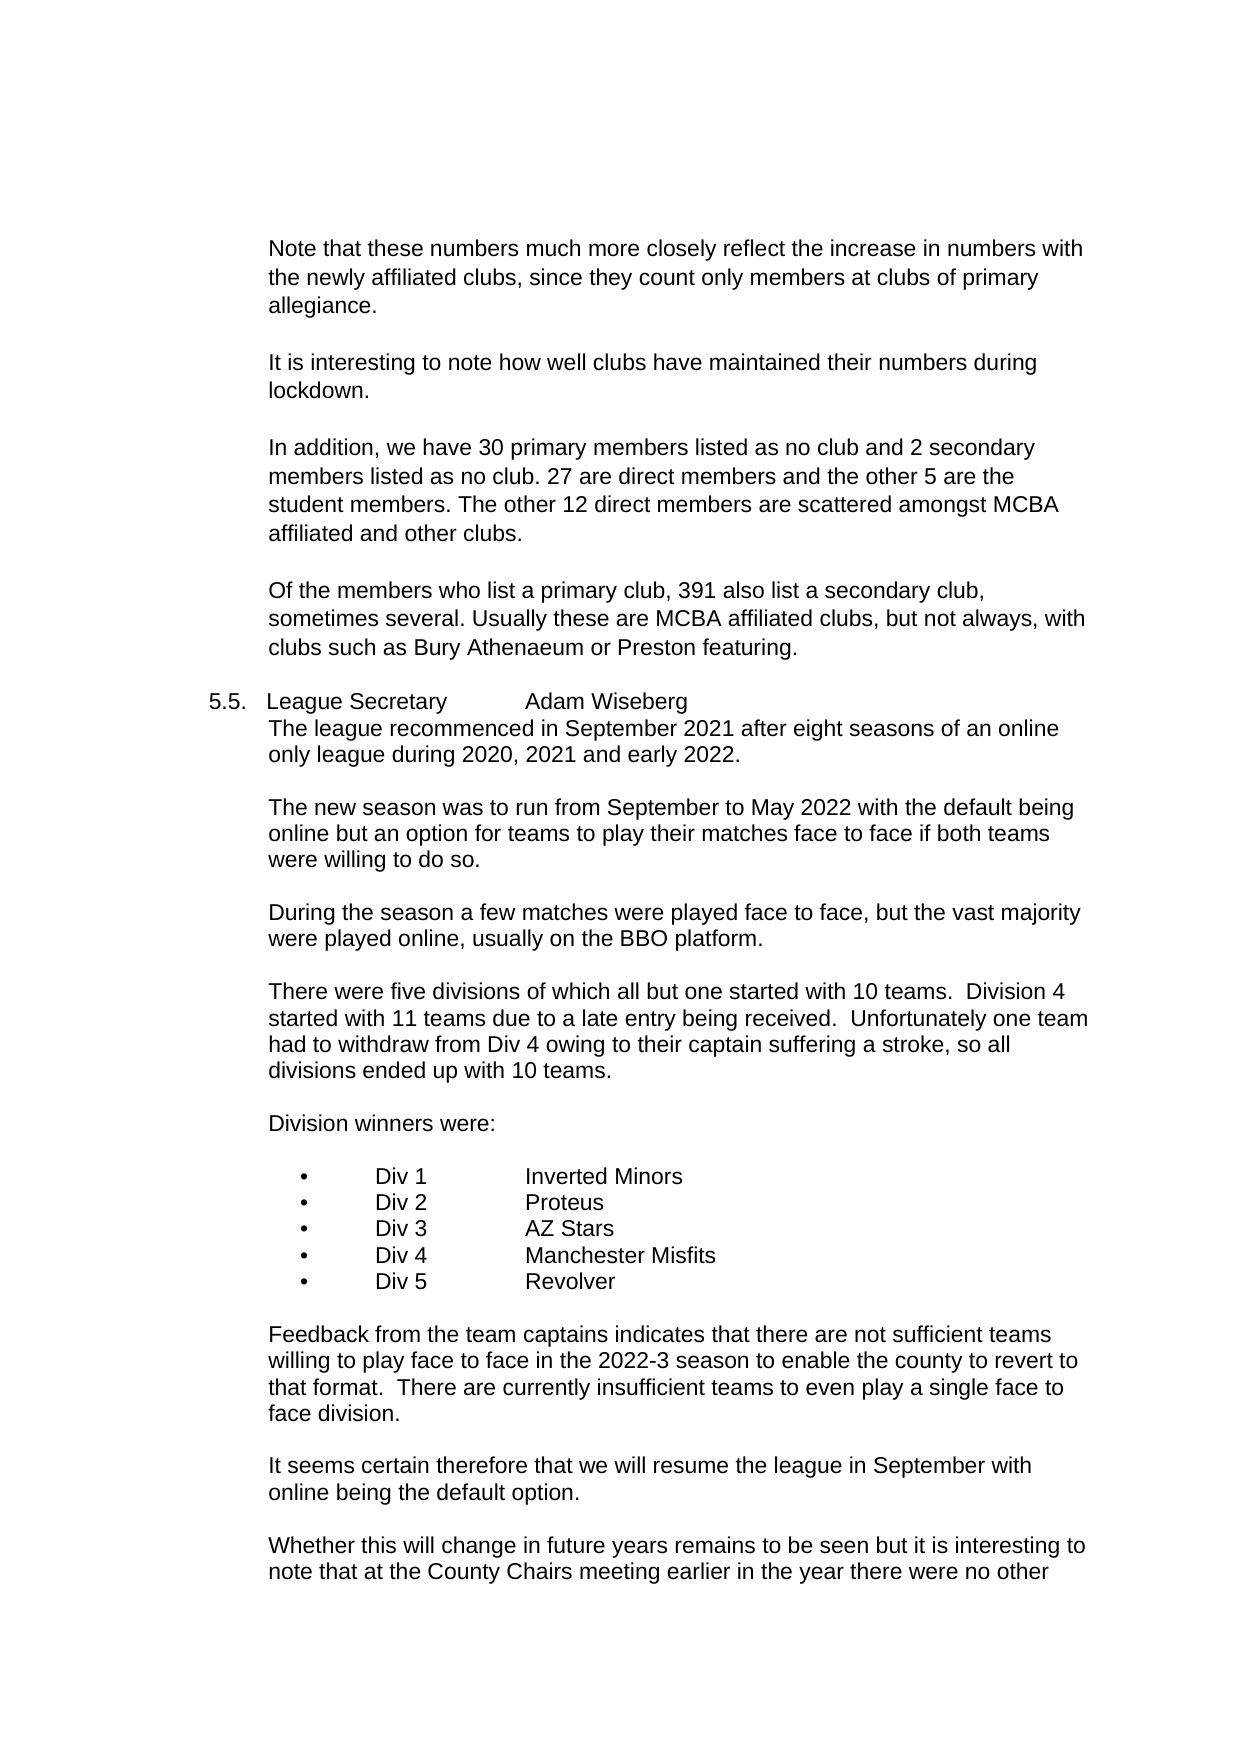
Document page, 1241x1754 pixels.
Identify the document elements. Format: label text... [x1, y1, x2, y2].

text Division winners were: [268, 1110, 1090, 1136]
text • Div 2 Proteus [300, 1189, 1090, 1215]
text Of the members who list a primary club, 391 also list a secondary club, sometimes several. Usually these are MCBA affiliated clubs, but not always, with clubs such as Bury Athenaeum or Preston featuring. [268, 577, 1090, 660]
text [268, 1532, 1090, 1584]
text In addition, we have 30 primary members listed as no club and 2 secondary members listed as no club. 27 are direct members and the other 5 are the student members. The other 12 direct members are scattered amongst MCBA affiliated and other clubs. [268, 434, 1090, 546]
text There were five divisions of which all but one started with 10 teams. Division 4 started with 11 teams due to a late entry being received. Unfortunately one team had to withdraw from Div 4 owing to their captain suffering a stroke, so all divisions ended up with 10 teams. [268, 978, 1090, 1083]
text It is interesting to note how well clubs have maintained their numbers during lockdown. [268, 349, 1090, 404]
text • Div 1 Inverted Minors [300, 1163, 1090, 1189]
text The new season was to run from September to May 2022 with the default being online but an option for teams to play their matches face to face if both teams were willing to do so. [268, 794, 1090, 873]
text Note that these numbers much more closely reflect the increase in numbers with the newly affiliated clubs, since they count only members at clubs of primary allegiance. [268, 235, 1090, 318]
text It seems certain therefore that we will resume the league in September with online being the default option. [268, 1452, 1090, 1505]
text • Div 5 Revolver [300, 1268, 1090, 1294]
list League Secretary Adam Wiseberg [208, 688, 1090, 714]
text • Div 4 Manchester Misfits [300, 1242, 1090, 1268]
text • Div 3 AZ Stars [300, 1215, 1090, 1242]
text During the season a few matches were played face to face, but the vast majority were played online, usually on the BBO platform. [268, 899, 1090, 952]
text Feedback from the team captains indicates that there are not sufficient teams willing to play face to face in the 2022-3 season to enable the county to revert to that format. There are currently insufficient teams to even play a single face to face division. [268, 1321, 1090, 1426]
text The league recommenced in September 2021 after eight seasons of an online only league during 2020, 2021 and early 2022. [268, 714, 1090, 767]
